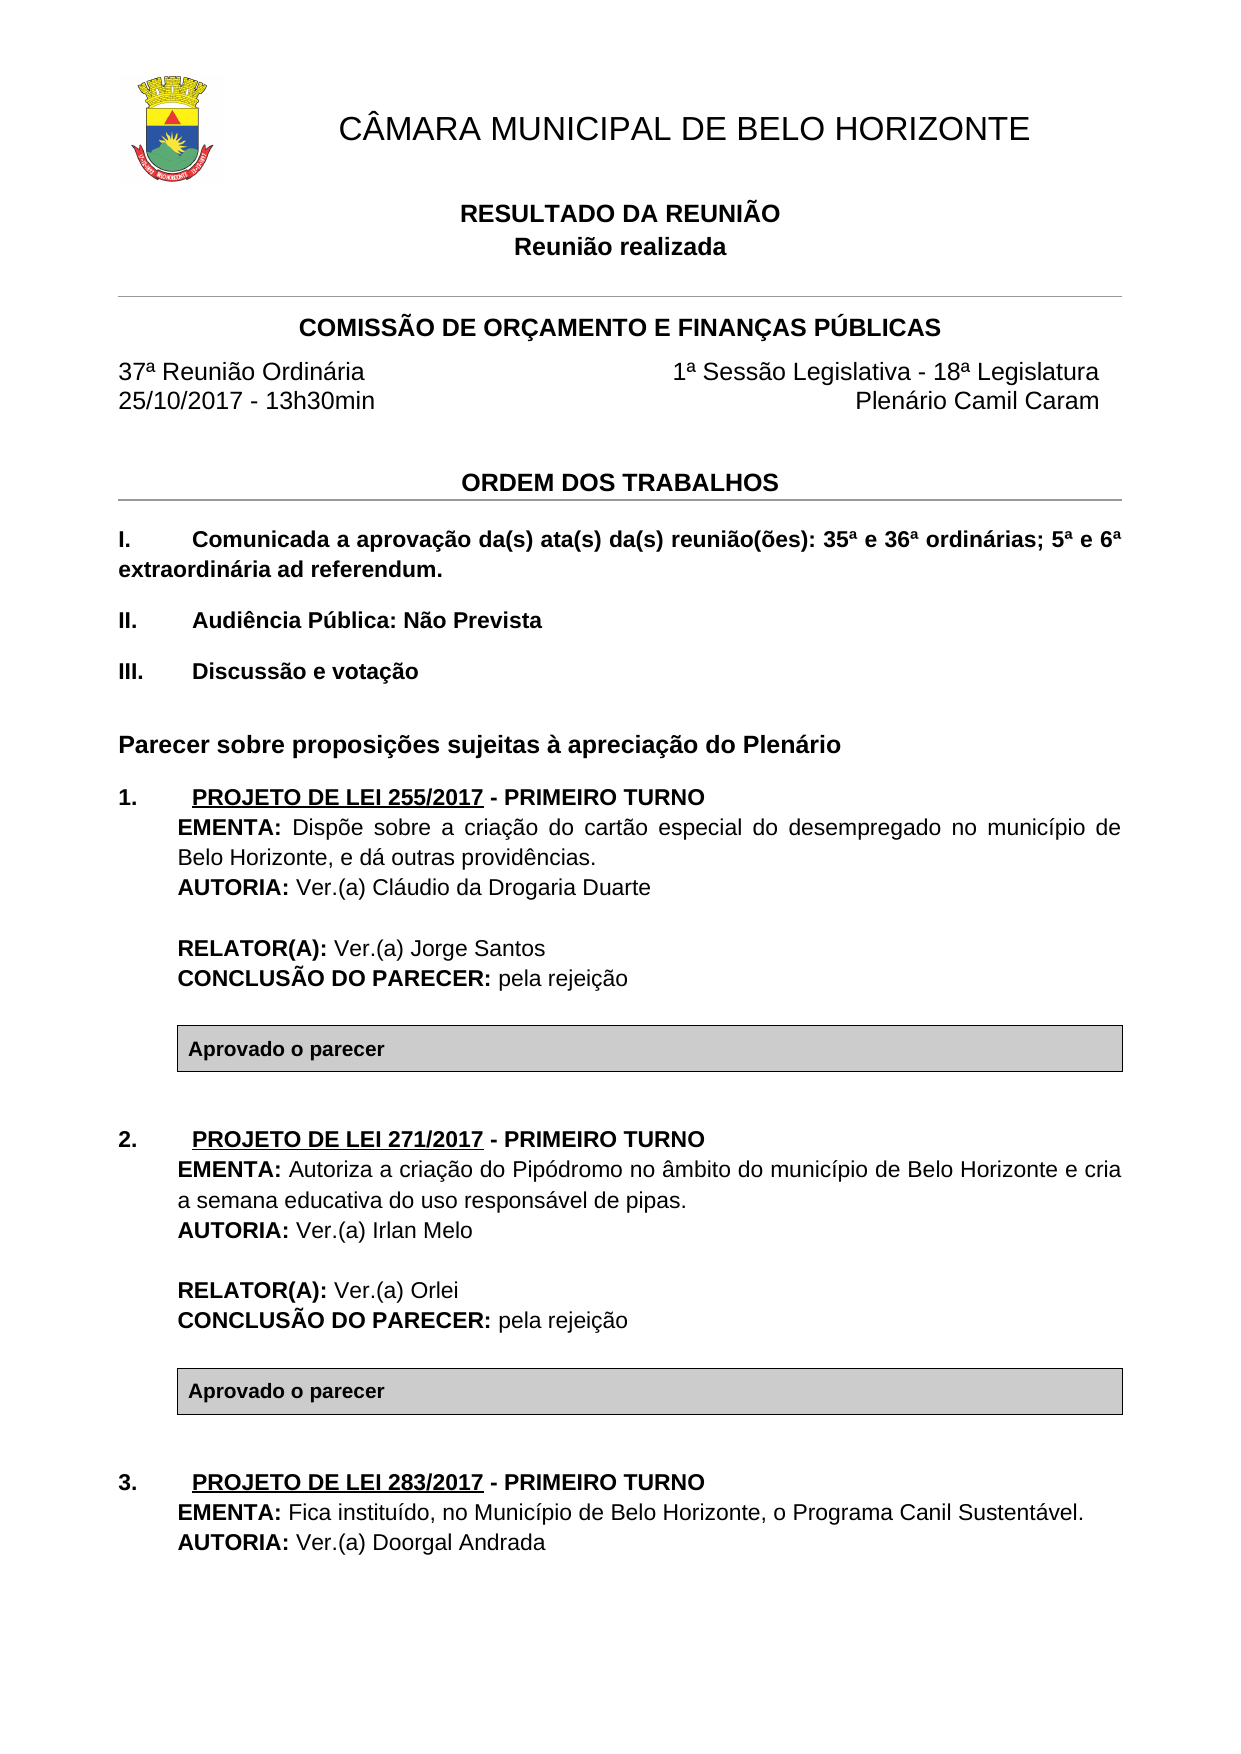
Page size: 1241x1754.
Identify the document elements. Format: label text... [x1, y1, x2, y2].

text Reunião realizada [118, 232, 1122, 261]
table_cell Plenário Camil Caram [609, 386, 1111, 414]
text EMENTA: Autoriza a criação do Pipódromo no âmbito do município de Belo Horizonte e cria a semana educativa do uso responsável de pipas. [177, 1156, 1122, 1213]
text RELATOR(A): Ver.(a) Orlei [177, 1277, 1122, 1303]
list PROJETO DE LEI 255/2017 - PRIMEIRO TURNO [118, 784, 1122, 810]
text EMENTA: Dispõe sobre a criação do cartão especial do desempregado no município de Belo Horizonte, e dá outras providências. [177, 814, 1122, 871]
text RELATOR(A): Ver.(a) Jorge Santos [177, 935, 1122, 961]
table_header 1ª Sessão Legislativa - 18ª Legislatura [609, 357, 1111, 386]
text COMISSÃO DE ORÇAMENTO E FINANÇAS PÚBLICAS [118, 313, 1122, 342]
text EMENTA: Fica instituído, no Município de Belo Horizonte, o Programa Canil Sustentável. [177, 1499, 1122, 1525]
table_header 37ª Reunião Ordinária [107, 357, 609, 386]
table_header Aprovado o parecer [178, 1369, 1122, 1414]
table_cell 25/10/2017 - 13h30min [107, 386, 609, 414]
text AUTORIA: Ver.(a) Cláudio da Drogaria Duarte [177, 874, 1122, 901]
list Discussão e votação [118, 658, 1122, 684]
text CONCLUSÃO DO PARECER: pela rejeição [177, 965, 1122, 991]
list Audiência Pública: Não Prevista [118, 607, 1122, 633]
text Parecer sobre proposições sujeitas à apreciação do Plenário [118, 730, 1122, 759]
text AUTORIA: Ver.(a) Doorgal Andrada [177, 1529, 1122, 1555]
text ORDEM DOS TRABALHOS [118, 468, 1122, 499]
text AUTORIA: Ver.(a) Irlan Melo [177, 1217, 1122, 1243]
list PROJETO DE LEI 283/2017 - PRIMEIRO TURNO [118, 1468, 1122, 1495]
table_header Aprovado o parecer [178, 1026, 1122, 1071]
text RESULTADO DA REUNIÃO [118, 199, 1122, 228]
picture [118, 75, 225, 182]
list Comunicada a aprovação da(s) ata(s) da(s) reunião(ões): 35ª e 36ª ordinárias; 5ª e 6ª extraordinária ad referendum. [118, 526, 1122, 582]
list PROJETO DE LEI 271/2017 - PRIMEIRO TURNO [118, 1126, 1122, 1152]
text CONCLUSÃO DO PARECER: pela rejeição [177, 1307, 1122, 1334]
